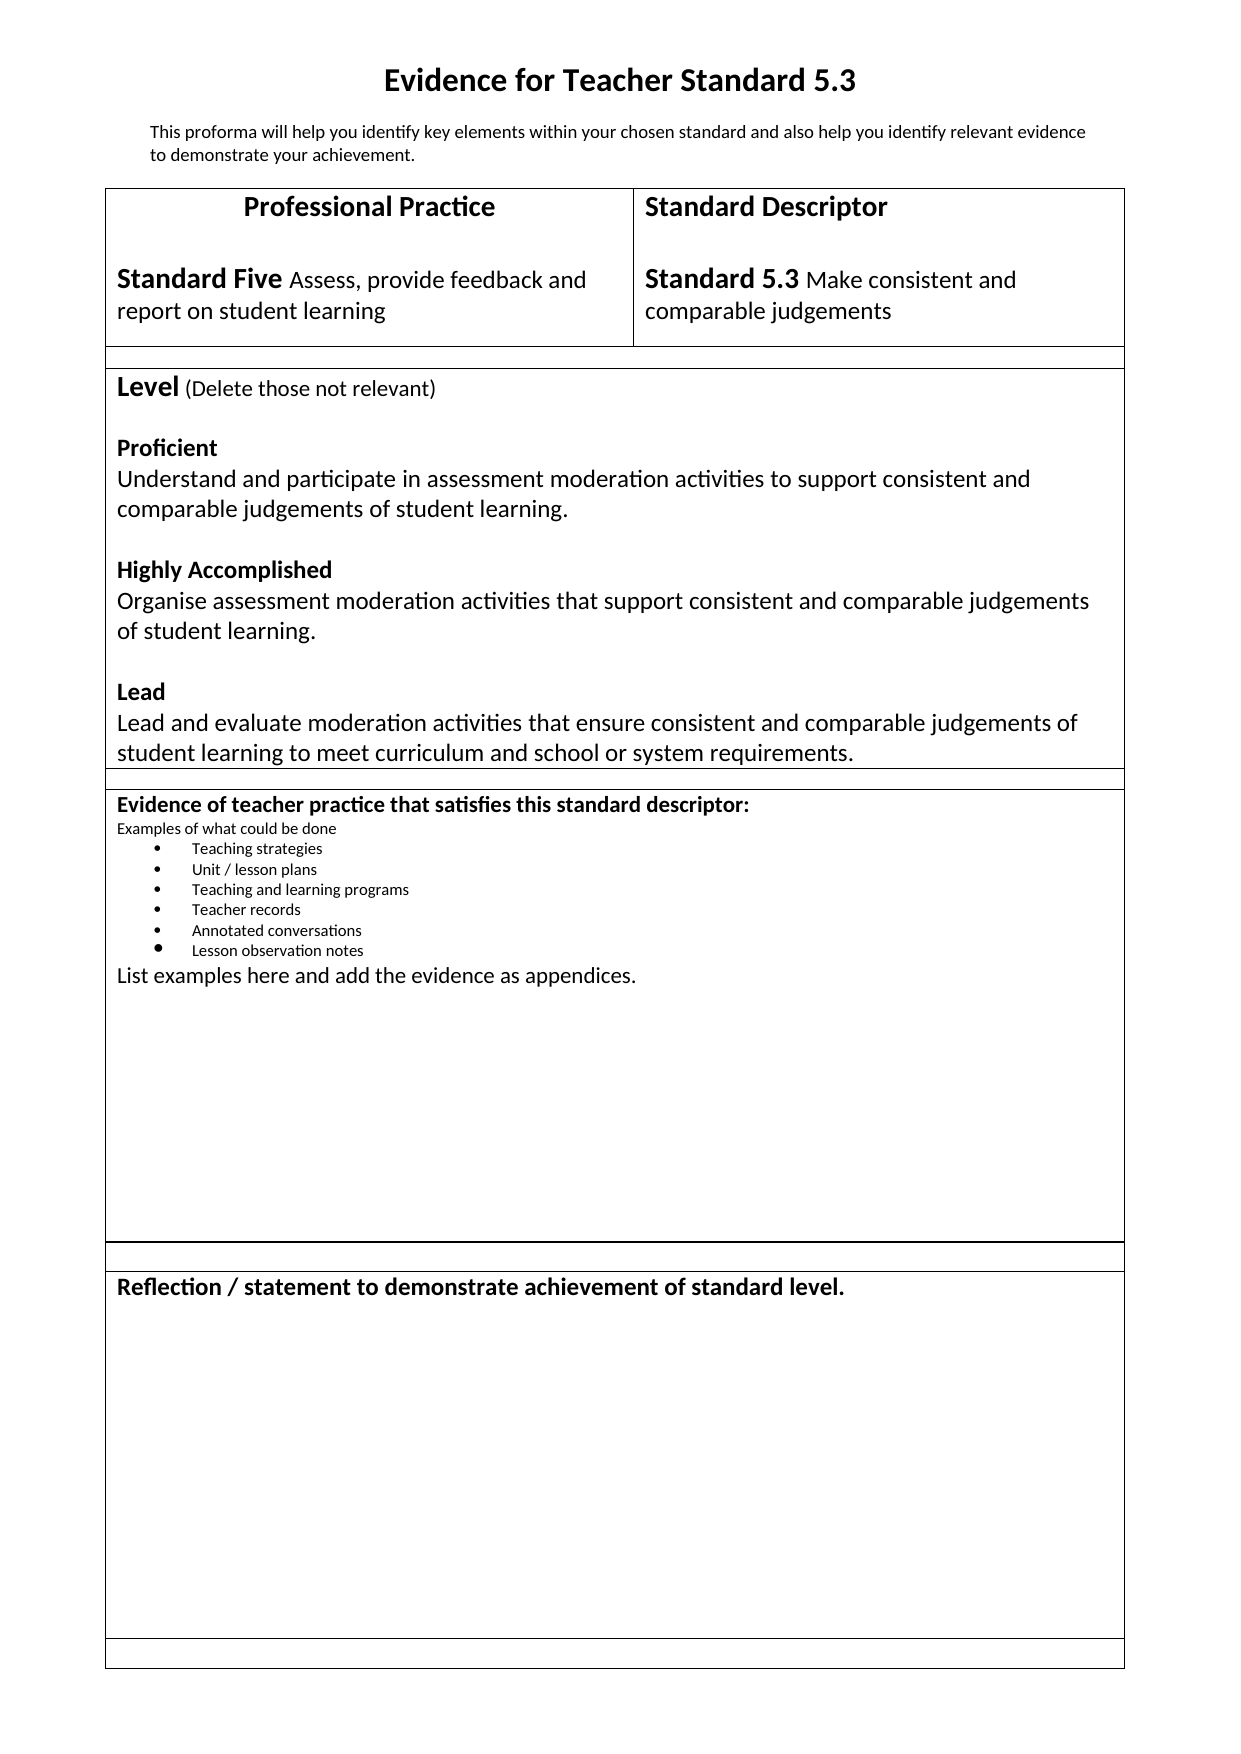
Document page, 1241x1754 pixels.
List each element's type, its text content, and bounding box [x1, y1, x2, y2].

table_cell [106, 1639, 1124, 1667]
table_cell Reflection / statement to demonstrate achievement of standard level. [106, 1272, 1124, 1638]
text Evidence for Teacher Standard 5.3 [150, 59, 1090, 100]
table_cell [106, 347, 1124, 367]
table_cell Evidence of teacher practice that satisfies this standard descriptor: Examples of what could be done Teaching strategies Unit / lesson plans Teaching and learning programs Teacher records Annotated conversations Lesson observation notes List examples here and add the evidence as appendices. [106, 790, 1124, 1241]
table_cell Level (Delete those not relevant) Proficient Understand and participate in assessment moderation activities to support consistent and comparable judgements of student learning. Highly Accomplished Organise assessment moderation activities that support consistent and comparable judgements of student learning. Lead Lead and evaluate moderation activities that ensure consistent and comparable judgements of student learning to meet curriculum and school or system requirements. [106, 369, 1124, 768]
table_cell [106, 769, 1124, 789]
table_cell [106, 1243, 1124, 1271]
table_header Standard Descriptor Standard 5.3 Make consistent and comparable judgements [634, 189, 1124, 346]
text This proforma will help you identify key elements within your chosen standard and also help you identify relevant evidence to demonstrate your achievement. [150, 121, 1090, 167]
table_header Professional Practice Standard Five Assess, provide feedback and report on student learning [106, 189, 633, 346]
